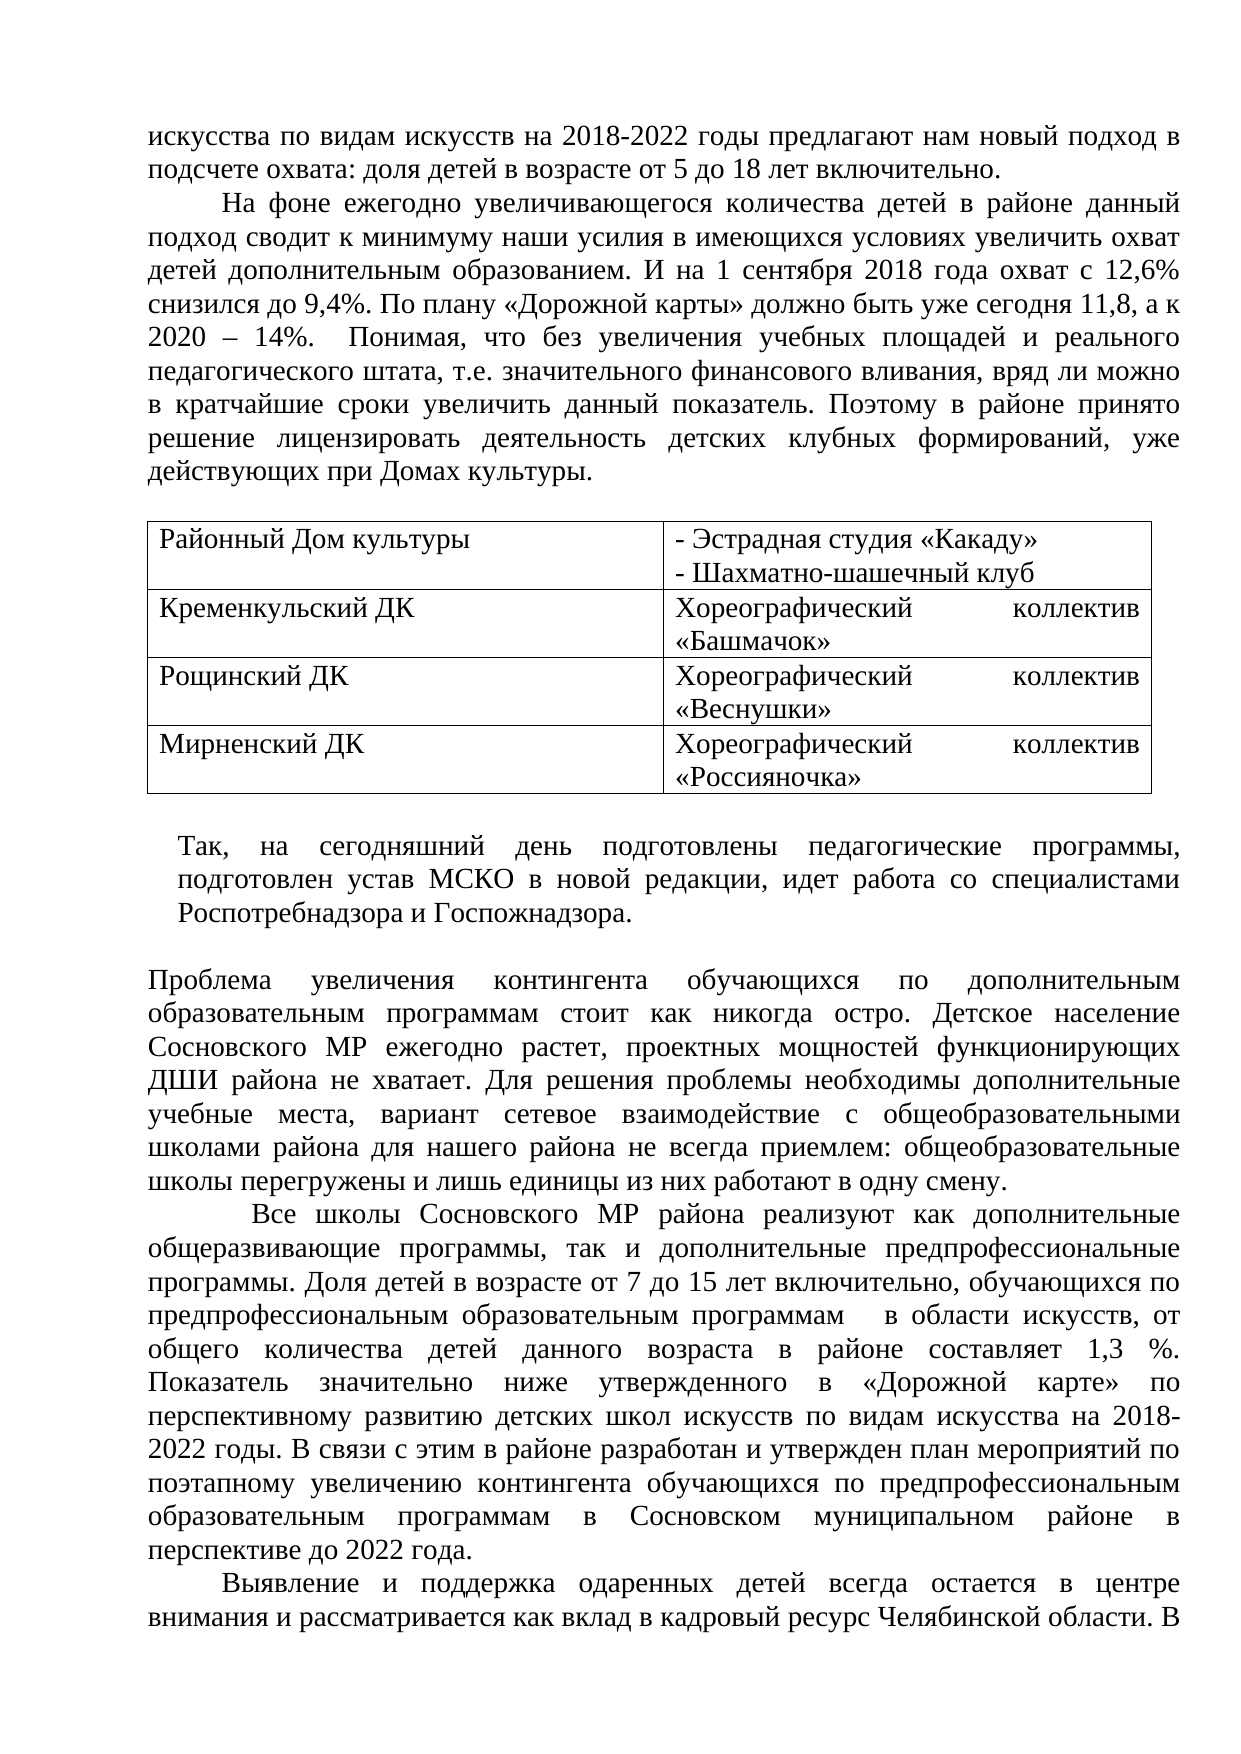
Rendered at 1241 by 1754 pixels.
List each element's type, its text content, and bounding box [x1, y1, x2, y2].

table_header Районный Дом культуры [148, 522, 663, 589]
text Проблема увеличения контингента обучающихся по дополнительным образовательным программам стоит как никогда остро. Детское население Сосновского МР ежегодно растет, проектных мощностей функционирующих ДШИ района не хватает. Для решения проблемы необходимы дополнительные учебные места, вариант сетевое взаимодействие с общеобразовательными школами района для нашего района не всегда приемлем: общеобразовательные школы перегружены и лишь единицы из них работают в одну смену. [148, 962, 1181, 1197]
table_cell Рощинский ДК [148, 658, 663, 725]
text На фоне ежегодно увеличивающегося количества детей в районе данный подход сводит к минимуму наши усилия в имеющихся условиях увеличить охват детей дополнительным образованием. И на 1 сентября 2018 года охват с 12,6% снизился до 9,4%. По плану «Дорожной карты» должно быть уже сегодня 11,8, а к 2020 – 14%. Понимая, что без увеличения учебных площадей и реального педагогического штата, т.е. значительного финансового вливания, вряд ли можно в кратчайшие сроки увеличить данный показатель. Поэтому в районе принято решение лицензировать деятельность детских клубных формирований, уже действующих при Домах культуры. [148, 185, 1181, 487]
table_cell Кременкульский ДК [148, 590, 663, 657]
text Все школы Сосновского МР района реализуют как дополнительные общеразвивающие программы, так и дополнительные предпрофессиональные программы. Доля детей в возрасте от 7 до 15 лет включительно, обучающихся по предпрофессиональным образовательным программам в области искусств, от общего количества детей данного возраста в районе составляет 1,3 %. Показатель значительно ниже утвержденного в «Дорожной карте» по перспективному развитию детских школ искусств по видам искусства на 2018-2022 годы. В связи с этим в районе разработан и утвержден план мероприятий по поэтапному увеличению контингента обучающихся по предпрофессиональным образовательным программам в Сосновском муниципальном районе в перспективе до 2022 года. [148, 1197, 1181, 1566]
table_cell Мирненский ДК [148, 726, 663, 793]
table_header - Эстрадная студия «Какаду» - Шахматно-шашечный клуб [664, 522, 1151, 589]
table_cell Хореографический коллектив «Башмачок» [664, 590, 1151, 657]
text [148, 118, 1181, 185]
text Так, на сегодняшний день подготовлены педагогические программы, подготовлен устав МСКО в новой редакции, идет работа со специалистами Роспотребнадзора и Госпожнадзора. [177, 828, 1181, 928]
table_cell Хореографический коллектив «Веснушки» [664, 658, 1151, 725]
table_cell Хореографический коллектив «Россияночка» [664, 726, 1151, 793]
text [148, 1566, 1181, 1633]
